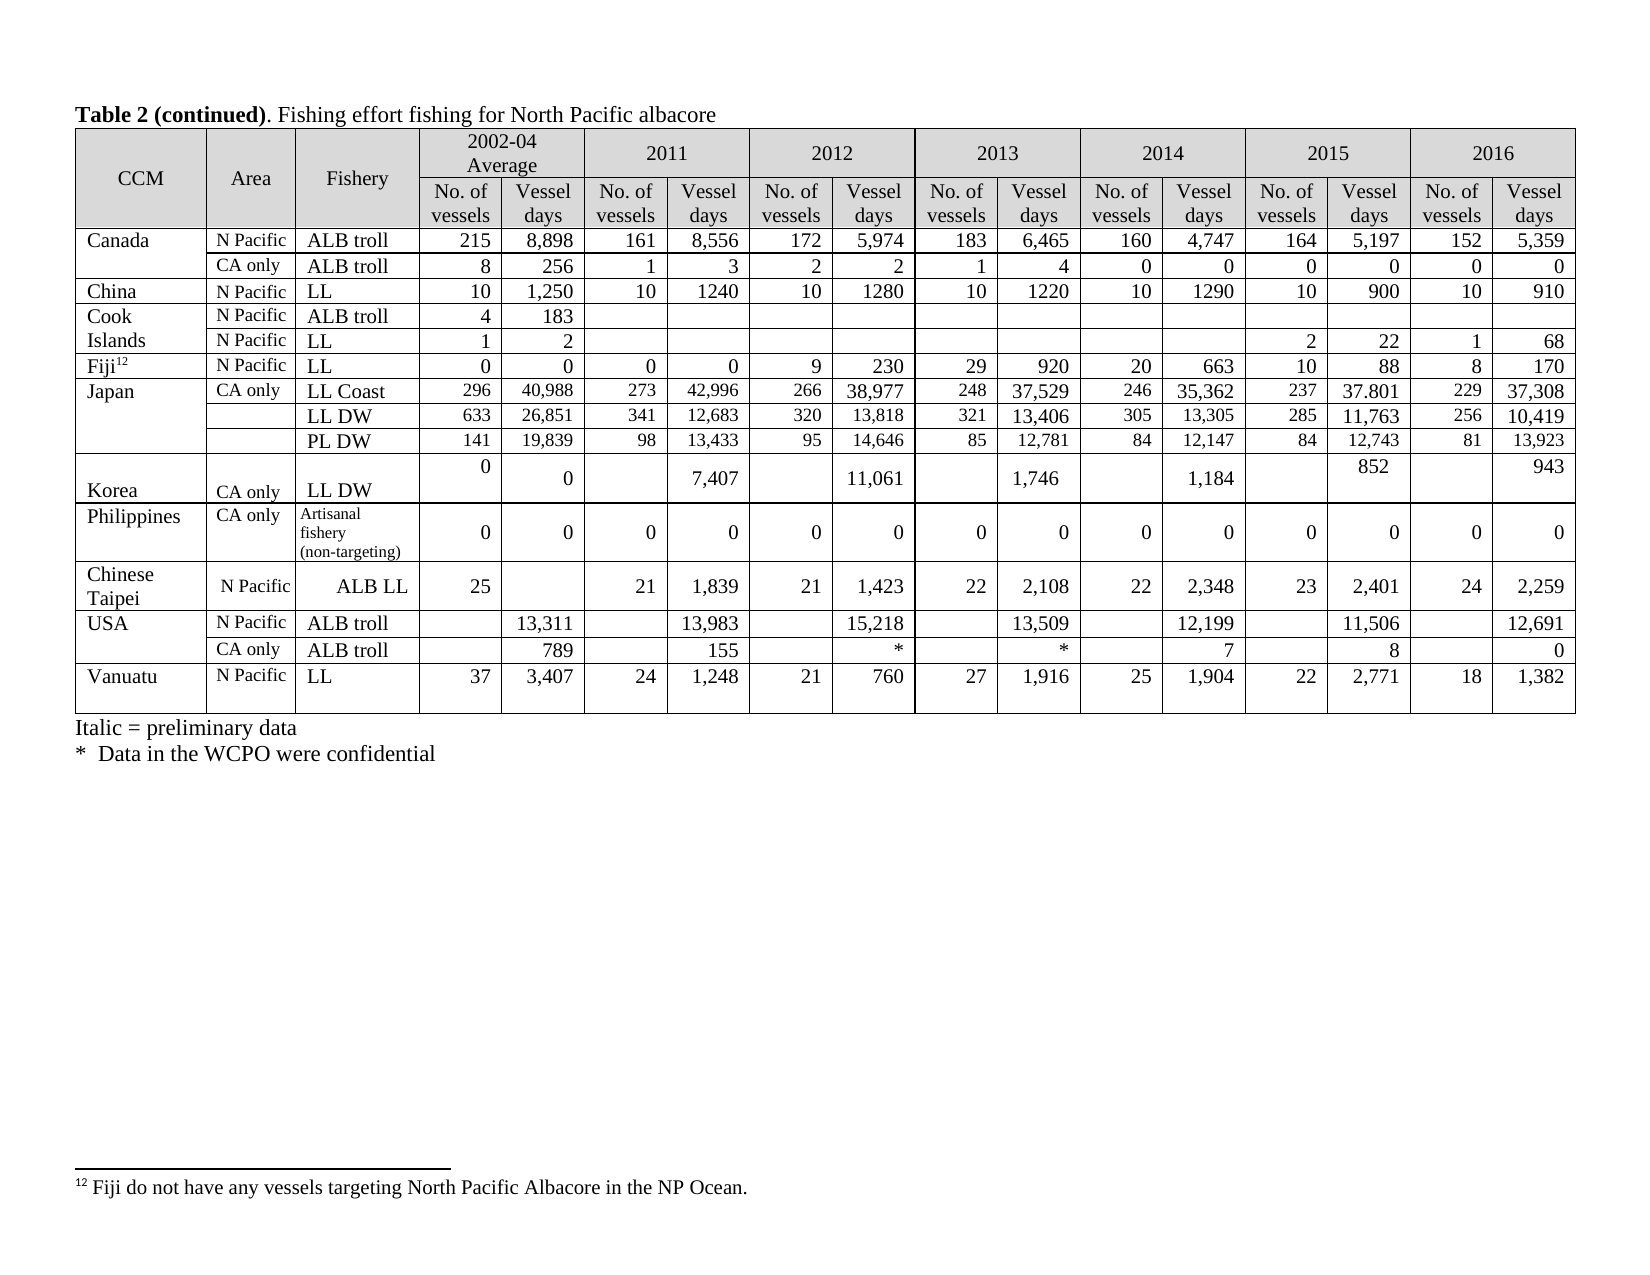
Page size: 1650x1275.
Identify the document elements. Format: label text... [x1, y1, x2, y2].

table_cell 246 [1081, 379, 1162, 403]
table_cell 1,248 [668, 664, 749, 712]
table_cell 24 [585, 664, 667, 712]
table_cell 95 [750, 429, 832, 453]
table_cell 1 [585, 254, 667, 278]
table_cell 0 [1411, 504, 1492, 561]
table_cell 37.801 [1328, 379, 1410, 403]
table_cell 920 [998, 354, 1080, 378]
table_cell ALB LL [296, 562, 419, 610]
table_cell No. of vessels [916, 178, 997, 227]
table_cell 12,781 [998, 429, 1080, 453]
table_cell 4 [420, 304, 501, 328]
table_header 2002-04 Average [420, 129, 584, 177]
table_cell [1328, 304, 1410, 328]
table_cell N Pacific [207, 562, 295, 610]
table_cell 23 [1246, 562, 1327, 610]
text * Data in the WCPO were confidential [75, 740, 1575, 766]
table_cell 320 [750, 404, 832, 428]
table_cell [1081, 329, 1162, 353]
table_cell * [998, 638, 1080, 663]
table_cell 160 [1081, 229, 1162, 252]
table_cell 2 [502, 329, 584, 353]
table_cell 0 [420, 354, 501, 378]
table_cell ALB troll [296, 254, 419, 278]
table_cell 663 [1163, 354, 1245, 378]
table_cell [1246, 638, 1327, 663]
table_cell [585, 638, 667, 663]
table_cell Artisanal fishery (non-targeting) [296, 504, 419, 561]
table_cell 1290 [1163, 279, 1245, 303]
table_cell 22 [1081, 562, 1162, 610]
table_cell 1,250 [502, 279, 584, 303]
table_cell 273 [585, 379, 667, 403]
table_cell [502, 562, 584, 610]
table_cell No. of vessels [585, 178, 667, 227]
table_cell 81 [1411, 429, 1492, 453]
table_cell 37,308 [1493, 379, 1575, 403]
table_cell 19,839 [502, 429, 584, 453]
table_header CCM [76, 129, 206, 227]
table_cell 85 [916, 429, 997, 453]
table_cell Vessel days [668, 178, 749, 227]
table_cell 11,061 [833, 454, 914, 502]
table_cell 0 [502, 354, 584, 378]
table_cell 15,218 [833, 611, 914, 637]
table_cell 4,747 [1163, 229, 1245, 252]
table_cell 8 [1411, 354, 1492, 378]
table_cell 35,362 [1163, 379, 1245, 403]
table_cell CA only [207, 454, 295, 502]
table_cell 152 [1411, 229, 1492, 252]
table_cell 10,419 [1493, 404, 1575, 428]
table_cell 7,407 [668, 454, 749, 502]
table_cell 26,851 [502, 404, 584, 428]
table_cell 9 [750, 354, 832, 378]
table_cell Vessel days [502, 178, 584, 227]
table_cell 1,904 [1163, 664, 1245, 712]
table_cell No. of vessels [1246, 178, 1327, 227]
table_cell CA only [207, 254, 295, 278]
table_cell 1 [1411, 329, 1492, 353]
table_cell Canada [76, 229, 206, 278]
table_cell 789 [502, 638, 584, 663]
table_cell 13,433 [668, 429, 749, 453]
table_cell CA only [207, 638, 295, 663]
table_cell 21 [585, 562, 667, 610]
table_cell [1246, 304, 1327, 328]
table_cell * [833, 638, 914, 663]
table_cell Korea [76, 454, 206, 502]
table_cell 0 [1163, 254, 1245, 278]
table_cell 2,348 [1163, 562, 1245, 610]
table_cell 296 [420, 379, 501, 403]
table_cell N Pacific [207, 279, 295, 303]
table_cell 10 [916, 279, 997, 303]
table_cell 18 [1411, 664, 1492, 712]
table_cell 0 [502, 454, 584, 502]
table_cell 22 [916, 562, 997, 610]
table_cell 760 [833, 664, 914, 712]
table_cell 248 [916, 379, 997, 403]
table_cell 21 [750, 562, 832, 610]
table_cell 0 [585, 504, 667, 561]
table_cell 27 [916, 664, 997, 712]
table_cell [750, 304, 832, 328]
table_cell LL DW [296, 454, 419, 502]
table_cell 0 [750, 504, 832, 561]
table_cell [750, 329, 832, 353]
table_cell 1240 [668, 279, 749, 303]
table_cell 5,197 [1328, 229, 1410, 252]
table_cell 155 [668, 638, 749, 663]
table_cell 183 [916, 229, 997, 252]
table_cell 38,977 [833, 379, 914, 403]
table_cell 321 [916, 404, 997, 428]
table_cell 37 [420, 664, 501, 712]
table_cell 12,743 [1328, 429, 1410, 453]
table_cell 852 [1328, 454, 1410, 502]
table_cell 0 [998, 504, 1080, 561]
table_cell 229 [1411, 379, 1492, 403]
table_cell 285 [1246, 404, 1327, 428]
table_cell N Pacific [207, 329, 295, 353]
table_header 2014 [1081, 129, 1245, 177]
table_cell LL [296, 354, 419, 378]
table_cell 0 [420, 504, 501, 561]
table_cell 10 [750, 279, 832, 303]
table_cell 943 [1493, 454, 1575, 502]
table_cell [750, 611, 832, 637]
table_cell 88 [1328, 354, 1410, 378]
table_cell ALB troll [296, 611, 419, 637]
table_cell 21 [750, 664, 832, 712]
table_cell ALB troll [296, 304, 419, 328]
table_cell 22 [1328, 329, 1410, 353]
table_cell 25 [1081, 664, 1162, 712]
table_cell USA [76, 611, 206, 663]
table_cell 13,923 [1493, 429, 1575, 453]
table_cell 172 [750, 229, 832, 252]
table_cell 14,646 [833, 429, 914, 453]
table_cell 0 [668, 504, 749, 561]
table_cell China [76, 279, 206, 303]
table_cell [916, 638, 997, 663]
table_cell [998, 329, 1080, 353]
table_cell LL [296, 279, 419, 303]
table_cell 3 [668, 254, 749, 278]
table_header 2016 [1411, 129, 1575, 177]
table_cell 3,407 [502, 664, 584, 712]
table_cell [585, 329, 667, 353]
table_cell [750, 638, 832, 663]
table_cell 12,691 [1493, 611, 1575, 637]
table_cell 10 [1246, 279, 1327, 303]
table_cell [916, 611, 997, 637]
table_cell 0 [1163, 504, 1245, 561]
table_cell [420, 611, 501, 637]
table_cell [1246, 611, 1327, 637]
table_cell Vanuatu [76, 664, 206, 712]
table_cell 22 [1246, 664, 1327, 712]
table_cell 10 [585, 279, 667, 303]
table_cell 0 [833, 504, 914, 561]
table_cell 8 [420, 254, 501, 278]
table_cell 161 [585, 229, 667, 252]
table_cell 2,401 [1328, 562, 1410, 610]
text Italic = preliminary data [75, 714, 1575, 740]
table_cell [916, 304, 997, 328]
table_cell [1411, 454, 1492, 502]
table_cell 6,465 [998, 229, 1080, 252]
table_cell 0 [1246, 504, 1327, 561]
table_cell 13,983 [668, 611, 749, 637]
table_cell 0 [1493, 504, 1575, 561]
table_cell [1411, 611, 1492, 637]
table_cell 5,974 [833, 229, 914, 252]
table_cell 10 [1246, 354, 1327, 378]
table_cell [1411, 638, 1492, 663]
table_cell 183 [502, 304, 584, 328]
table_cell 0 [668, 354, 749, 378]
table_header 2012 [750, 129, 914, 177]
table_cell 84 [1081, 429, 1162, 453]
table_cell No. of vessels [420, 178, 501, 227]
table_cell [916, 329, 997, 353]
table_cell 10 [1081, 279, 1162, 303]
table_cell [1081, 638, 1162, 663]
table_cell 10 [420, 279, 501, 303]
table_cell 900 [1328, 279, 1410, 303]
table_cell [916, 454, 997, 502]
table_cell 12,683 [668, 404, 749, 428]
table_cell 0 [1328, 504, 1410, 561]
table_cell Vessel days [833, 178, 914, 227]
table_cell 0 [1081, 504, 1162, 561]
table_cell 141 [420, 429, 501, 453]
table_cell LL [296, 329, 419, 353]
table_cell 2 [750, 254, 832, 278]
table_cell 633 [420, 404, 501, 428]
table_cell 98 [585, 429, 667, 453]
table_cell [1081, 454, 1162, 502]
table_cell [668, 304, 749, 328]
table_cell 2 [1246, 329, 1327, 353]
table_cell [585, 611, 667, 637]
table_cell Fiji [76, 354, 206, 378]
table_cell [750, 454, 832, 502]
table_cell [585, 454, 667, 502]
table_header 2015 [1246, 129, 1410, 177]
table_cell 215 [420, 229, 501, 252]
table_cell N Pacific [207, 354, 295, 378]
table_header Fishery [296, 129, 419, 227]
table_cell [668, 329, 749, 353]
table_cell 13,509 [998, 611, 1080, 637]
table_cell N Pacific [207, 304, 295, 328]
table_cell PL DW [296, 429, 419, 453]
table_cell 0 [916, 504, 997, 561]
table_cell 230 [833, 354, 914, 378]
table_cell [420, 638, 501, 663]
table_cell 237 [1246, 379, 1327, 403]
table_header Area [207, 129, 295, 227]
table_cell 1,916 [998, 664, 1080, 712]
table_cell [1163, 304, 1245, 328]
table_cell 1 [916, 254, 997, 278]
table_cell [207, 429, 295, 453]
table_cell [1411, 304, 1492, 328]
table_cell No. of vessels [1081, 178, 1162, 227]
table_cell 341 [585, 404, 667, 428]
table_cell N Pacific [207, 664, 295, 712]
table_cell 37,529 [998, 379, 1080, 403]
table_cell 2,771 [1328, 664, 1410, 712]
table_header 2013 [916, 129, 1080, 177]
table_cell Philippines [76, 504, 206, 561]
table_cell Vessel days [1328, 178, 1410, 227]
table_cell 10 [1411, 279, 1492, 303]
table_cell 1 [420, 329, 501, 353]
table_cell [1081, 611, 1162, 637]
table_cell LL [296, 664, 419, 712]
table_cell 24 [1411, 562, 1492, 610]
table_cell 2 [833, 254, 914, 278]
table_cell ALB troll [296, 638, 419, 663]
table_cell 13,311 [502, 611, 584, 637]
table_cell 2,108 [998, 562, 1080, 610]
table_cell 0 [1493, 638, 1575, 663]
table_cell [1163, 329, 1245, 353]
table_cell Cook Islands [76, 304, 206, 353]
table_cell 8,556 [668, 229, 749, 252]
table_cell 4 [998, 254, 1080, 278]
table_cell N Pacific [207, 229, 295, 252]
table_cell [585, 304, 667, 328]
table_cell 1,382 [1493, 664, 1575, 712]
table_cell 0 [1493, 254, 1575, 278]
table_cell 68 [1493, 329, 1575, 353]
table_cell 13,305 [1163, 404, 1245, 428]
table_cell 29 [916, 354, 997, 378]
table_cell 0 [1328, 254, 1410, 278]
table_cell No. of vessels [750, 178, 832, 227]
table_cell 42,996 [668, 379, 749, 403]
table_cell 8,898 [502, 229, 584, 252]
table_cell 0 [502, 504, 584, 561]
table_cell [833, 329, 914, 353]
table_cell 11,506 [1328, 611, 1410, 637]
table_cell ALB troll [296, 229, 419, 252]
table_cell Vessel days [1163, 178, 1245, 227]
table_cell 20 [1081, 354, 1162, 378]
text Table 2 (continued). Fishing effort fishing for North Pacific albacore [75, 101, 1575, 128]
table_cell 256 [502, 254, 584, 278]
table_cell 13,818 [833, 404, 914, 428]
table_cell 266 [750, 379, 832, 403]
table_cell 12,199 [1163, 611, 1245, 637]
table_cell 910 [1493, 279, 1575, 303]
table_cell N Pacific [207, 611, 295, 637]
table_cell 12,147 [1163, 429, 1245, 453]
table_cell 170 [1493, 354, 1575, 378]
table_header 2011 [585, 129, 749, 177]
table_cell 0 [1081, 254, 1162, 278]
table_cell 1,839 [668, 562, 749, 610]
table_cell 1280 [833, 279, 914, 303]
table_cell [1246, 454, 1327, 502]
table_cell 7 [1163, 638, 1245, 663]
table_cell 305 [1081, 404, 1162, 428]
table_cell LL Coast [296, 379, 419, 403]
table_cell 40,988 [502, 379, 584, 403]
table_cell 1,423 [833, 562, 914, 610]
table_cell 5,359 [1493, 229, 1575, 252]
table_cell [1081, 304, 1162, 328]
table_cell CA only [207, 379, 295, 403]
table_cell 13,406 [998, 404, 1080, 428]
table_cell 164 [1246, 229, 1327, 252]
table_cell 1,746 [998, 454, 1080, 502]
table_cell [1493, 304, 1575, 328]
table_cell No. of vessels [1411, 178, 1492, 227]
table_cell 1220 [998, 279, 1080, 303]
table_cell 0 [420, 454, 501, 502]
table_cell 0 [1411, 254, 1492, 278]
table_cell 84 [1246, 429, 1327, 453]
table_cell [207, 404, 295, 428]
table_cell LL DW [296, 404, 419, 428]
table_cell Vessel days [1493, 178, 1575, 227]
table_cell CA only [207, 504, 295, 561]
table_cell [833, 304, 914, 328]
table_cell 11,763 [1328, 404, 1410, 428]
table_cell 0 [1246, 254, 1327, 278]
table_cell Vessel days [998, 178, 1080, 227]
table_cell 8 [1328, 638, 1410, 663]
table_cell 25 [420, 562, 501, 610]
table_cell Chinese Taipei [76, 562, 206, 610]
table_cell 1,184 [1163, 454, 1245, 502]
table_cell 2,259 [1493, 562, 1575, 610]
table_cell 256 [1411, 404, 1492, 428]
table_cell 0 [585, 354, 667, 378]
table_cell Japan [76, 379, 206, 453]
table_cell [998, 304, 1080, 328]
